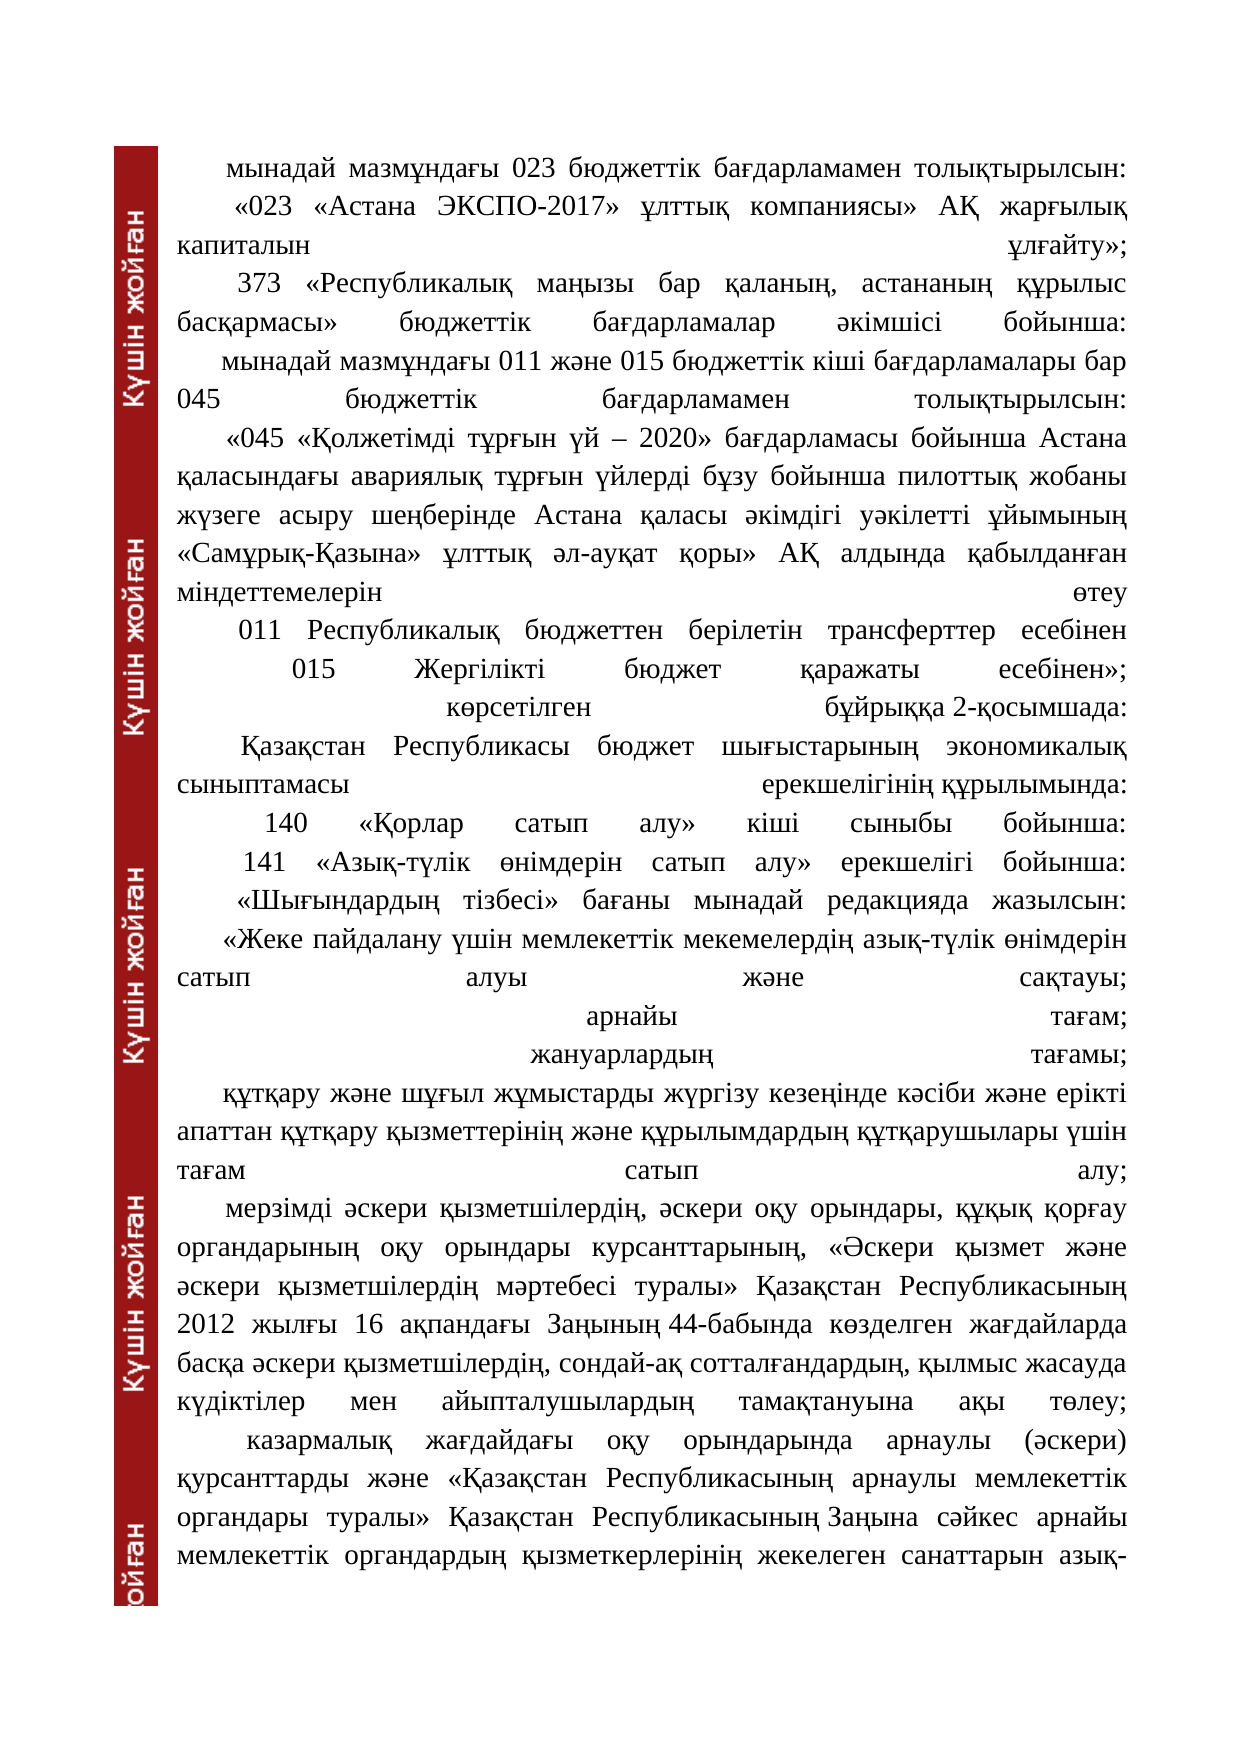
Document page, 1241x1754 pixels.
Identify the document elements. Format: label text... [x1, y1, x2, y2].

picture [114, 1571, 158, 1606]
picture [114, 146, 158, 150]
